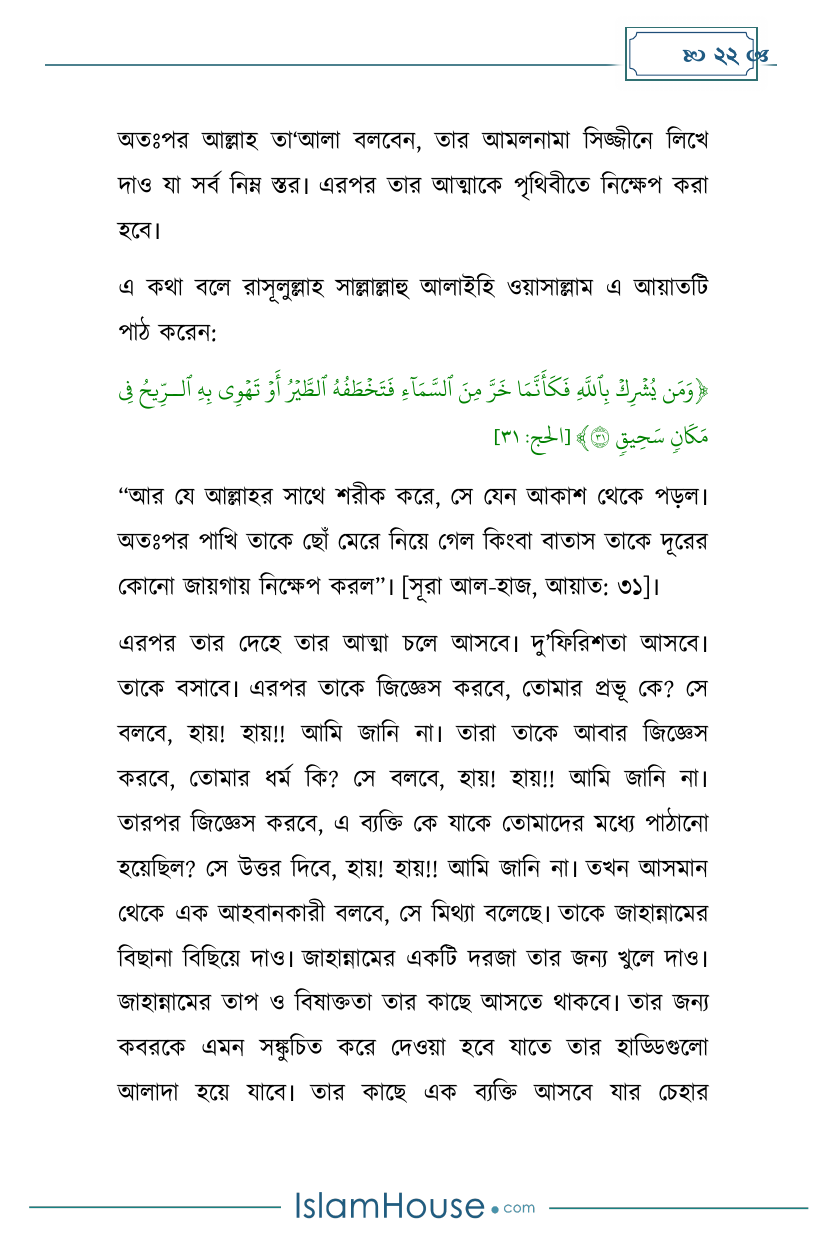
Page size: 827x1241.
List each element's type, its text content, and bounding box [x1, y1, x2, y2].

text এ কথা বলে রাসূলুল্লাহ সাল্লাল্লাহু আলাইহি ওয়াসাল্লাম এ আয়াতটি পাঠ করেন: [118, 265, 709, 351]
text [118, 621, 709, 1112]
picture [22, 1186, 281, 1224]
text “আর যে আল্লাহর সাথে শরীক করে, সে যেন আকাশ থেকে পড়ল। অতঃপর পাখি তাকে ছোঁ মেরে নিয়ে গেল কিংবা বাতাস তাকে দূরের কোনো জায়গায় নিক্ষেপ করল”। [সূরা আল-হাজ, আয়াত: ৩১]। [118, 474, 709, 606]
picture [288, 1187, 809, 1225]
text অতঃপর আল্লাহ তা‘আলা বলবেন, তার আমলনামা সিজ্জীনে লিখে দাও যা সর্ব নিম্ন স্তর। এরপর তার আত্মাকে পৃথিবীতে নিক্ষেপ করা হবে। [118, 118, 709, 249]
text ﴿وَمَن يُشۡرِكۡ بِٱللَّهِ فَكَأَنَّمَا خَرَّ مِنَ ٱلسَّمَآءِ فَتَخۡطَفُهُ ٱلطَّيۡرُ أَوۡ تَهۡوِي بِهِ ٱلرِّيحُ فِي مَكَانٖ سَحِيقٖ ٣١﴾ [الحج: ٣١] [118, 367, 709, 458]
